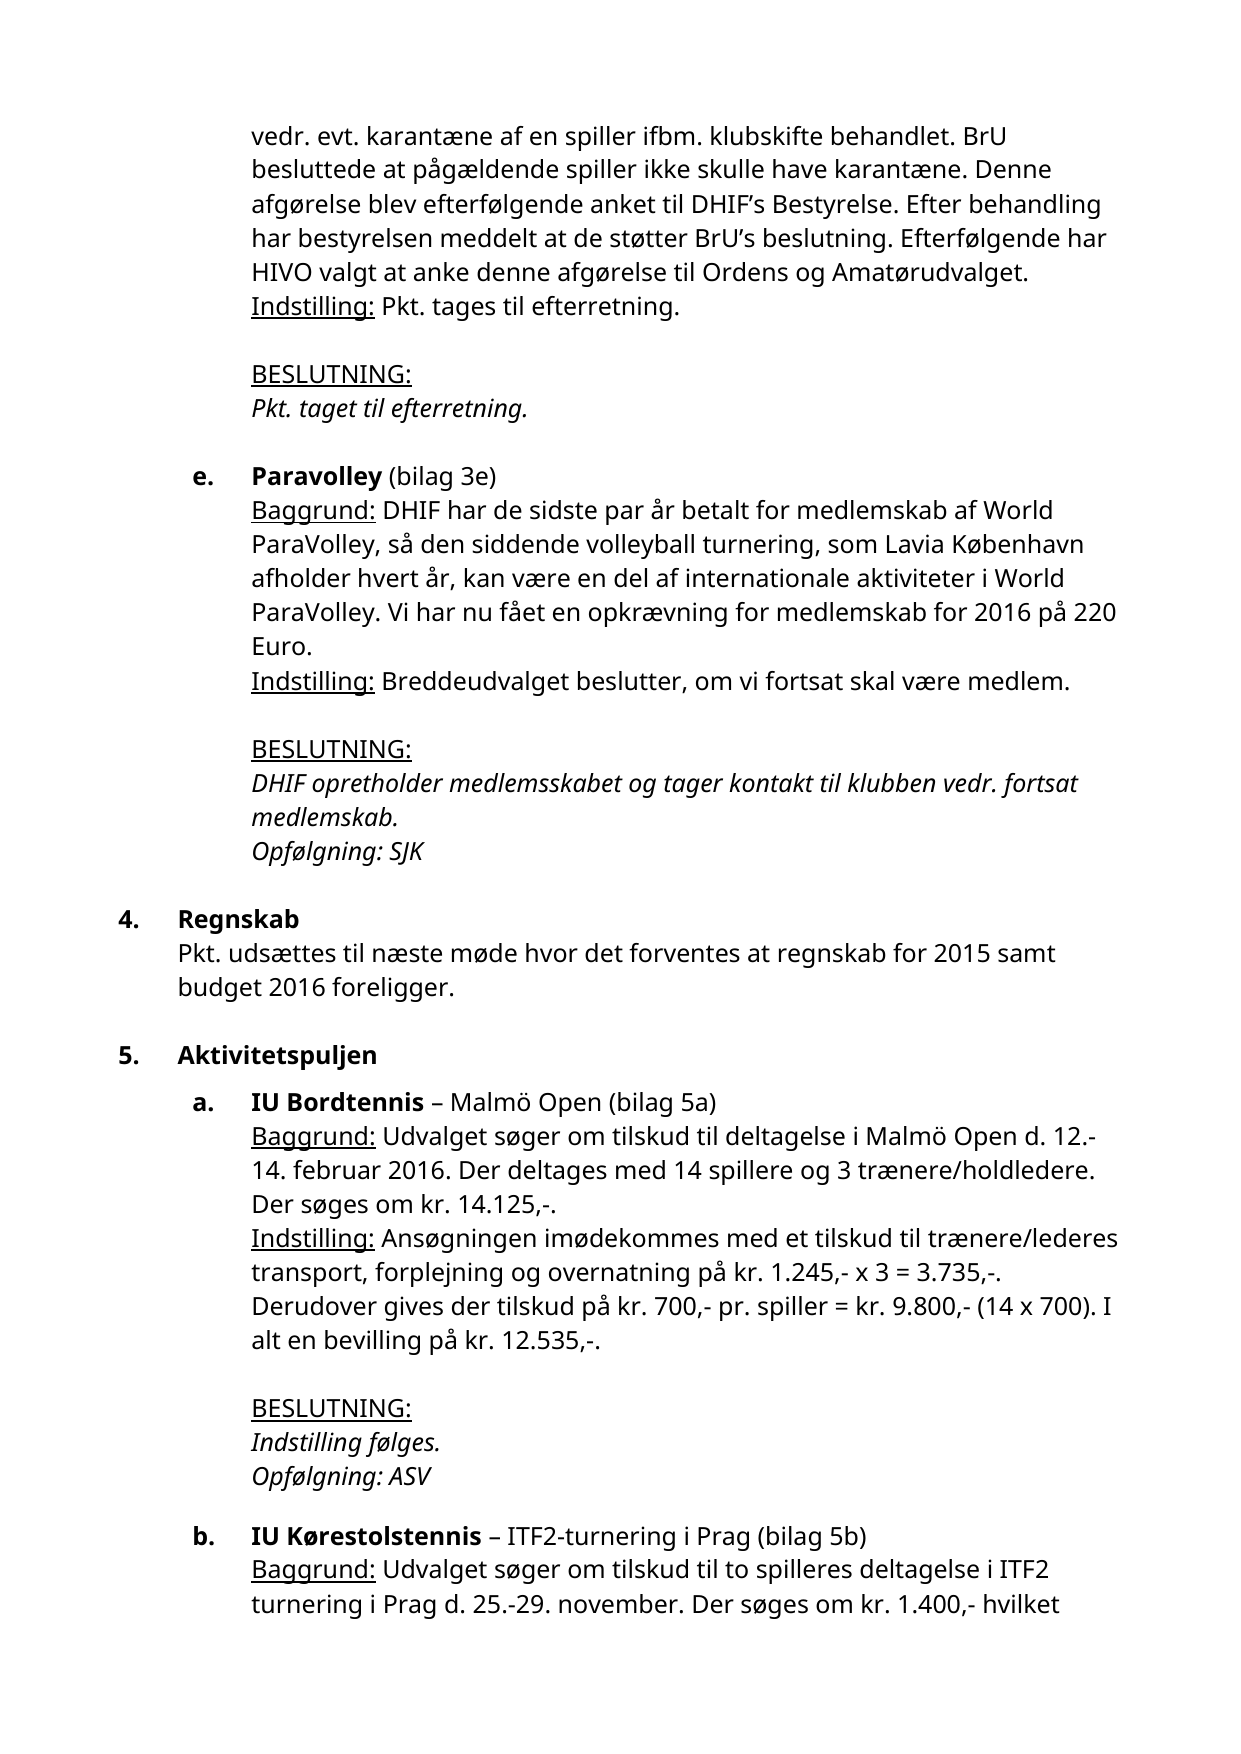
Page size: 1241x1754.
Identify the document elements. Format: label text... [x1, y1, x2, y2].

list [192, 1518, 1122, 1620]
list Paravolley (bilag 3e) Baggrund: DHIF har de sidste par år betalt for medlemskab af World ParaVolley, så den siddende volleyball turnering, som Lavia København afholder hvert år, kan være en del af internationale aktiviteter i World ParaVolley. Vi har nu fået en opkrævning for medlemskab for 2016 på 220 Euro. Indstilling: Breddeudvalget beslutter, om vi fortsat skal være medlem. BESLUTNING: DHIF opretholder medlemsskabet og tager kontakt til klubben vedr. fortsat medlemskab. Opfølgning: SJK [192, 459, 1122, 902]
list Regnskab Pkt. udsættes til næste møde hvor det forventes at regnskab for 2015 samt budget 2016 foreligger. [118, 902, 1122, 1038]
list IU Bordtennis – Malmö Open (bilag 5a) Baggrund: Udvalget søger om tilskud til deltagelse i Malmö Open d. 12.-14. februar 2016. Der deltages med 14 spillere og 3 trænere/holdledere. Der søges om kr. 14.125,-. Indstilling: Ansøgningen imødekommes med et tilskud til trænere/lederes transport, forplejning og overnatning på kr. 1.245,- x 3 = 3.735,-. Derudover gives der tilskud på kr. 700,- pr. spiller = kr. 9.800,- (14 x 700). I alt en bevilling på kr. 12.535,-. BESLUTNING: Indstilling følges. Opfølgning: ASV [192, 1084, 1122, 1493]
list Aktivitetspuljen [118, 1038, 1122, 1072]
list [192, 118, 1122, 459]
